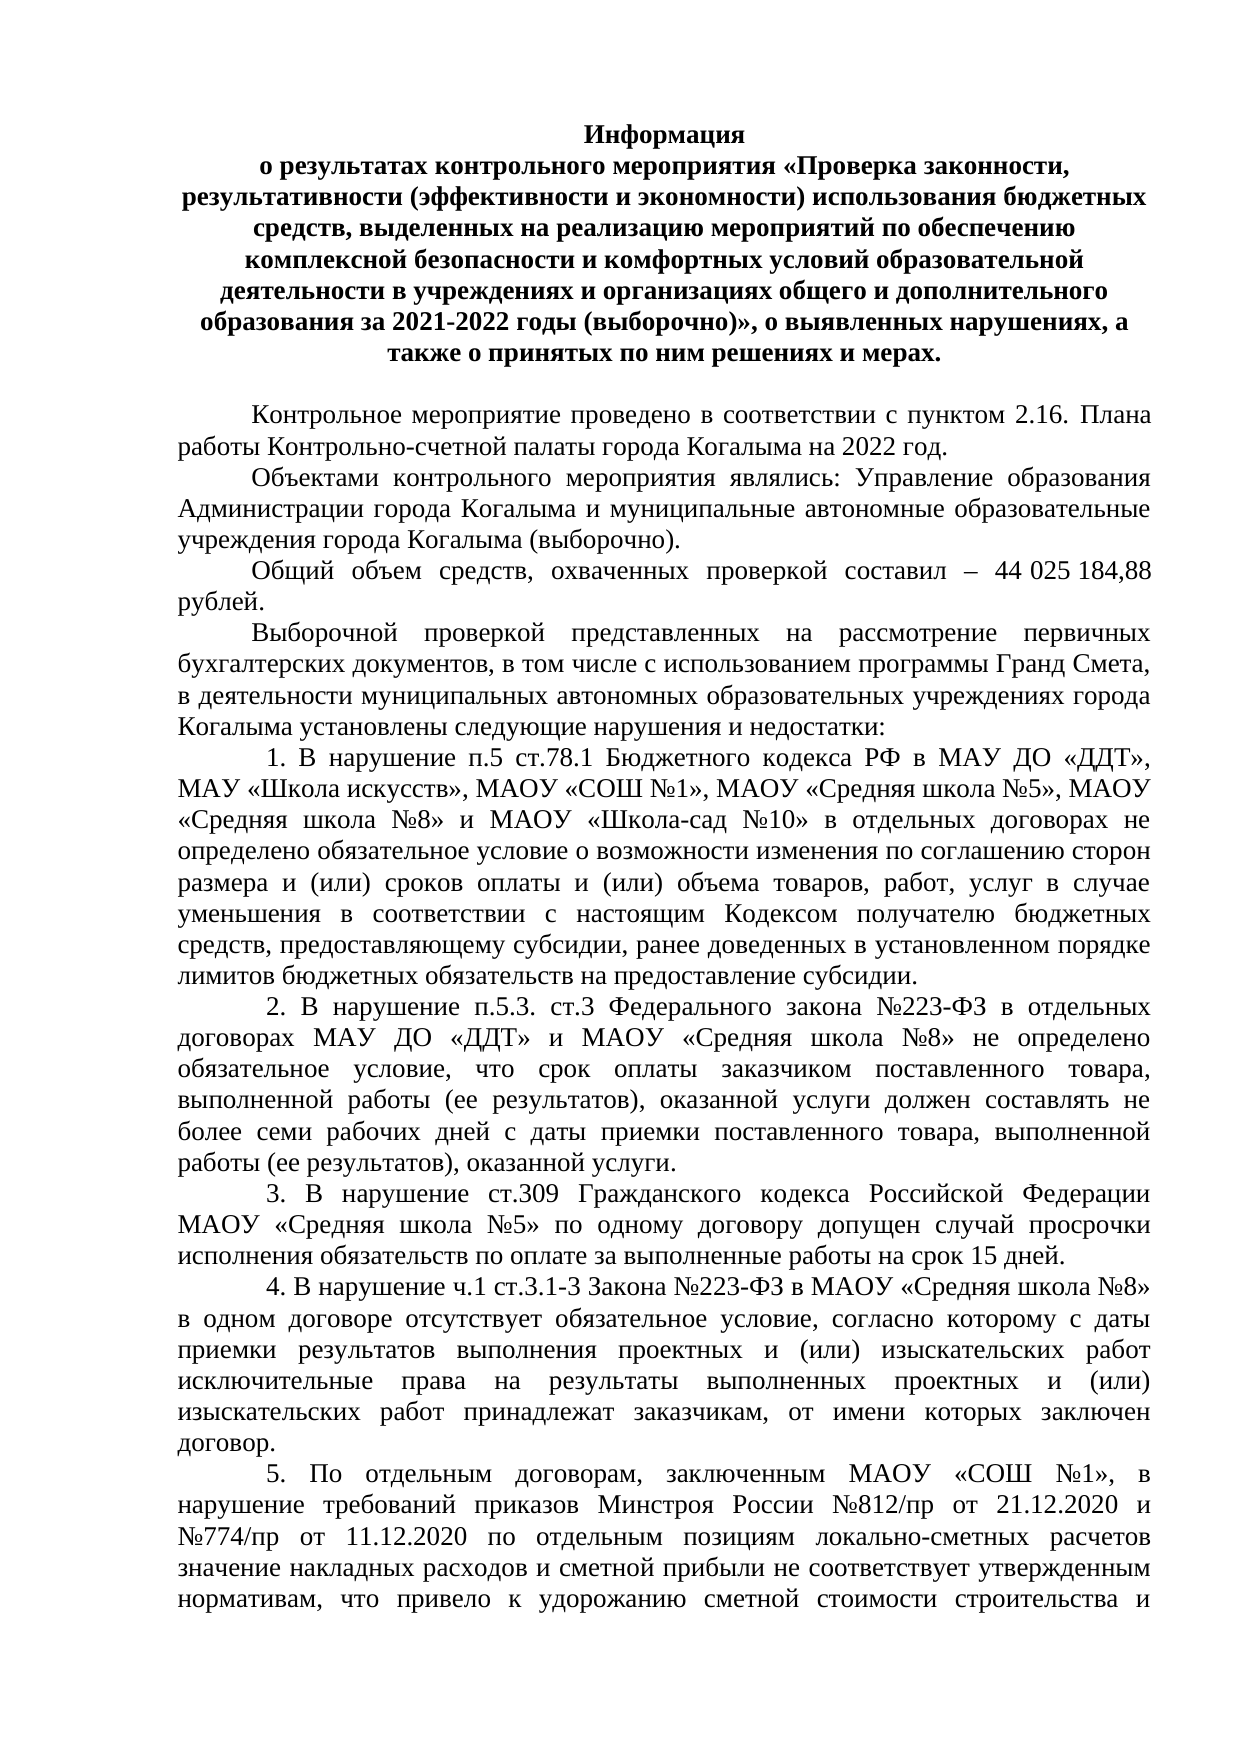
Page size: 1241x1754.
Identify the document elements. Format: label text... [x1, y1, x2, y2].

text Контрольное мероприятие проведено в соответствии с пунктом 2.16. Плана работы Контрольно-счетной палаты города Когалыма на 2022 год. [177, 398, 1152, 461]
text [177, 1457, 1152, 1613]
text Выборочной проверкой представленных на рассмотрение первичных бухгалтерских документов, в том числе с использованием программы Гранд Смета, в деятельности муниципальных автономных образовательных учреждениях города Когалыма установлены следующие нарушения и недостатки: [177, 616, 1152, 741]
text 4. В нарушение ч.1 ст.3.1-3 Закона №223-ФЗ в МАОУ «Средняя школа №8» в одном договоре отсутствует обязательное условие, согласно которому с даты приемки результатов выполнения проектных и (или) изыскательских работ исключительные права на результаты выполненных проектных и (или) изыскательских работ принадлежат заказчикам, от имени которых заключен договор. [177, 1271, 1152, 1457]
text 2. В нарушение п.5.3. ст.3 Федерального закона №223-ФЗ в отдельных договорах МАУ ДО «ДДТ» и МАОУ «Средняя школа №8» не определено обязательное условие, что срок оплаты заказчиком поставленного товара, выполненной работы (ее результатов), оказанной услуги должен составлять не более семи рабочих дней с даты приемки поставленного товара, выполненной работы (ее результатов), оказанной услуги. [177, 990, 1152, 1177]
text Объектами контрольного мероприятия являлись: Управление образования Администрации города Когалыма и муниципальные автономные образовательные учреждения города Когалыма (выборочно). [177, 461, 1152, 554]
text Информация [177, 118, 1152, 149]
text Общий объем средств, охваченных проверкой составил – 44 025 184,88 рублей. [177, 554, 1152, 616]
text о результатах контрольного мероприятия «Проверка законности, результативности (эффективности и экономности) использования бюджетных средств, выделенных на реализацию мероприятий по обеспечению комплексной безопасности и комфортных условий образовательной деятельности в учреждениях и организациях общего и дополнительного образования за 2021-2022 годы (выборочно)», о выявленных нарушениях, а также о принятых по ним решениях и мерах. [177, 149, 1152, 367]
text 1. В нарушение п.5 ст.78.1 Бюджетного кодекса РФ в МАУ ДО «ДДТ», МАУ «Школа искусств», МАОУ «СОШ №1», МАОУ «Средняя школа №5», МАОУ «Средняя школа №8» и МАОУ «Школа-сад №10» в отдельных договорах не определено обязательное условие о возможности изменения по соглашению сторон размера и (или) сроков оплаты и (или) объема товаров, работ, услуг в случае уменьшения в соответствии с настоящим Кодексом получателю бюджетных средств, предоставляющему субсидии, ранее доведенных в установленном порядке лимитов бюджетных обязательств на предоставление субсидии. [177, 741, 1152, 990]
text 3. В нарушение ст.309 Гражданского кодекса Российской Федерации МАОУ «Средняя школа №5» по одному договору допущен случай просрочки исполнения обязательств по оплате за выполненные работы на срок 15 дней. [177, 1177, 1152, 1271]
